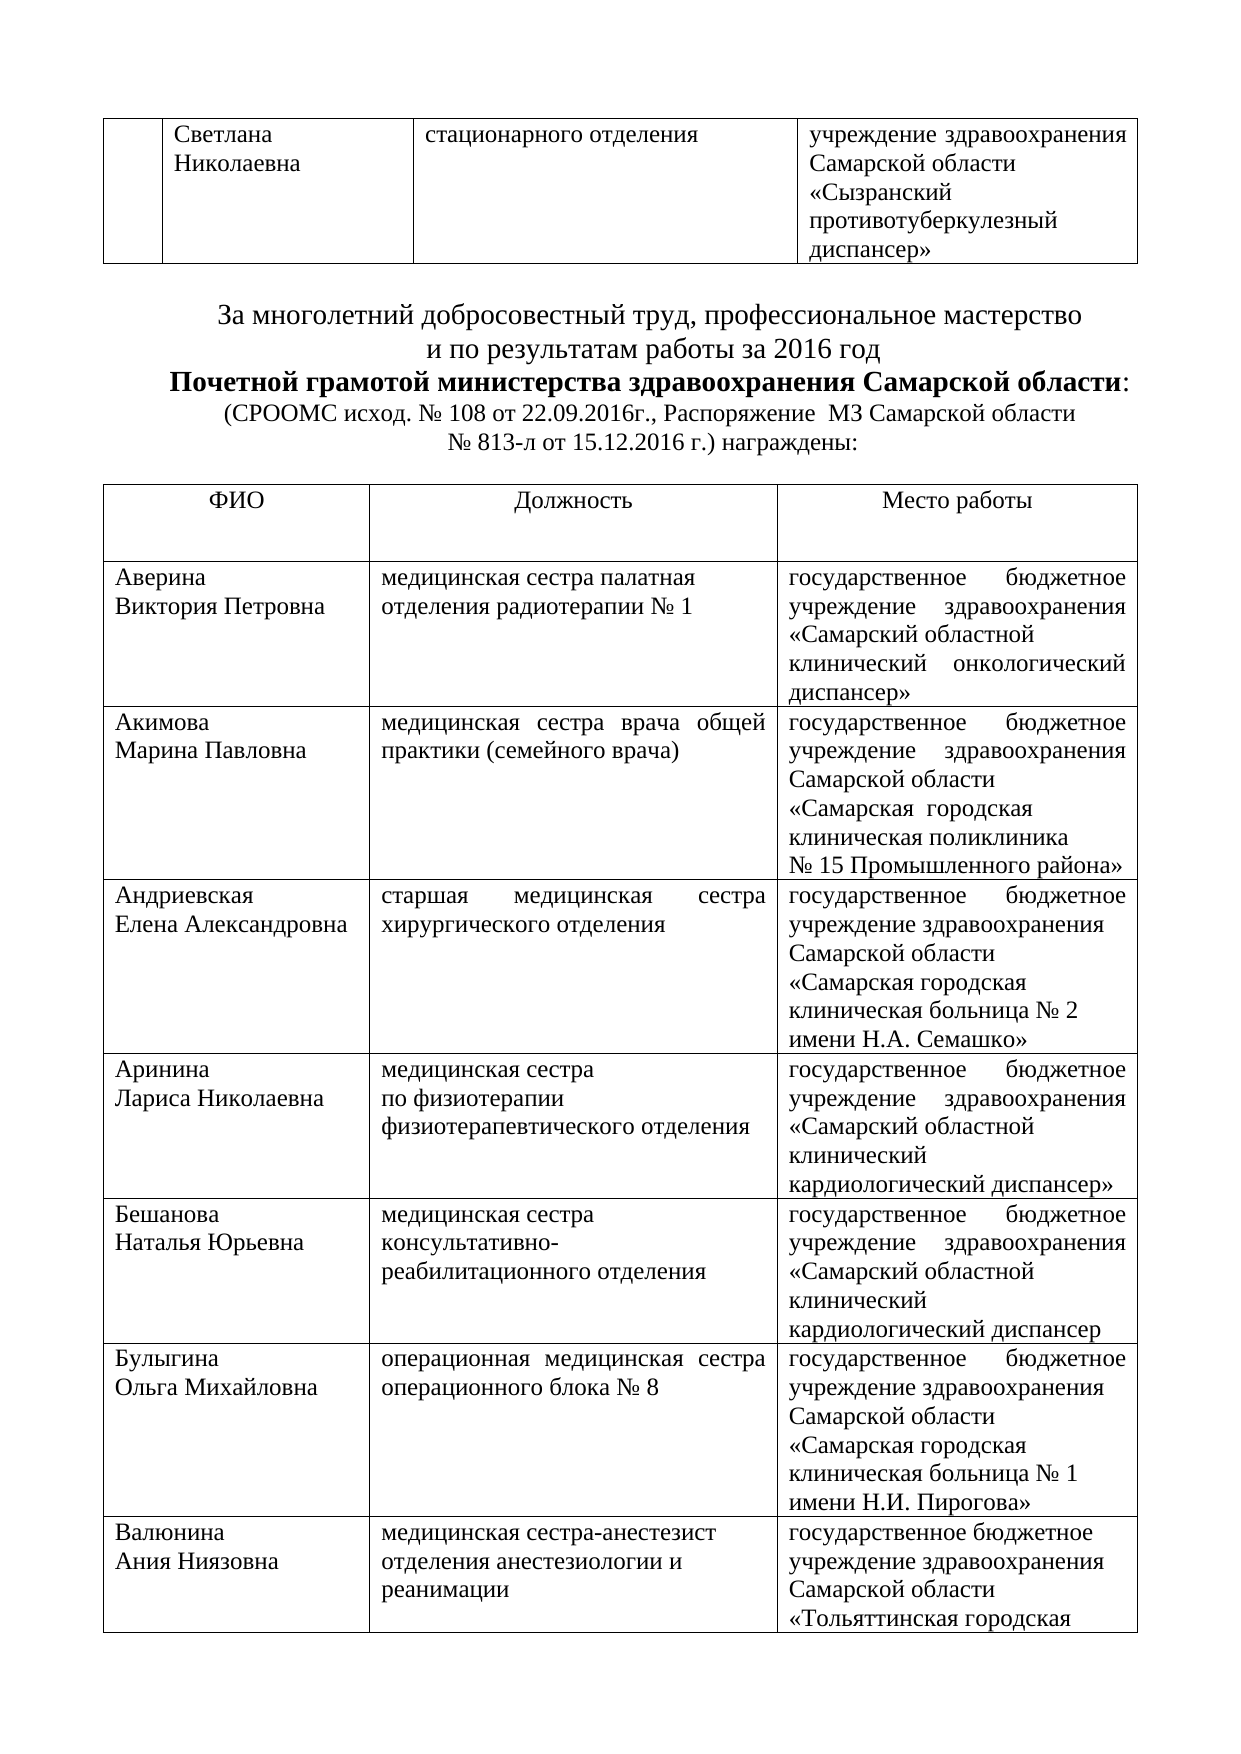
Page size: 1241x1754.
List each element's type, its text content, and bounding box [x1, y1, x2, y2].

text (СРООМС исход. № 108 от 22.09.2016г., Распоряжение МЗ Самарской области [148, 398, 1152, 427]
table_cell медицинская сестра по физиотерапии физиотерапевтического отделения [370, 1054, 777, 1198]
table_cell Бешанова Наталья Юрьевна [104, 1199, 369, 1342]
table_cell медицинская сестра палатная отделения радиотерапии № 1 [370, 562, 777, 706]
table_header Должность [370, 485, 777, 561]
table_cell медицинская сестра врача общей практики (семейного врача) [370, 707, 777, 879]
table_cell Булыгина Ольга Михайловна [104, 1344, 369, 1516]
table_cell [778, 1517, 1137, 1632]
text № 813-л от 15.12.2016 г.) награждены: [148, 427, 1152, 456]
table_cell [414, 119, 797, 263]
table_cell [370, 1517, 777, 1632]
table_cell государственное бюджетное учреждение здравоохранения Самарской области «Самарская городская клиническая поликлиника № 15 Промышленного района» [778, 707, 1137, 879]
table_cell операционная медицинская сестра операционного блока № 8 [370, 1344, 777, 1516]
table_cell государственное бюджетное учреждение здравоохранения «Самарский областной клинический кардиологический диспансер» [778, 1054, 1137, 1198]
text За многолетний добросовестный труд, профессиональное мастерство [148, 297, 1152, 331]
table_cell государственное бюджетное учреждение здравоохранения «Самарский областной клинический онкологический диспансер» [778, 562, 1137, 706]
text Почетной грамотой министерства здравоохранения Самарской области: [148, 364, 1152, 398]
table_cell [798, 119, 1137, 263]
table_cell государственное бюджетное учреждение здравоохранения «Самарский областной клинический кардиологический диспансер [778, 1199, 1137, 1342]
table_cell государственное бюджетное учреждение здравоохранения Самарской области «Самарская городская клиническая больница № 2 имени Н.А. Семашко» [778, 880, 1137, 1053]
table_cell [163, 119, 413, 263]
table_cell старшая медицинская сестра хирургического отделения [370, 880, 777, 1053]
table_cell 20 [104, 119, 162, 263]
table_header Место работы [778, 485, 1137, 561]
table_cell Аринина Лариса Николаевна [104, 1054, 369, 1198]
table_cell Аверина Виктория Петровна [104, 562, 369, 706]
table_header ФИО [104, 485, 369, 561]
table_cell медицинская сестра консультативно-реабилитационного отделения [370, 1199, 777, 1342]
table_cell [104, 1517, 369, 1632]
table_cell Андриевская Елена Александровна [104, 880, 369, 1053]
table_cell государственное бюджетное учреждение здравоохранения Самарской области «Самарская городская клиническая больница № 1 имени Н.И. Пирогова» [778, 1344, 1137, 1516]
text и по результатам работы за 2016 год [148, 331, 1152, 364]
table_cell Акимова Марина Павловна [104, 707, 369, 879]
